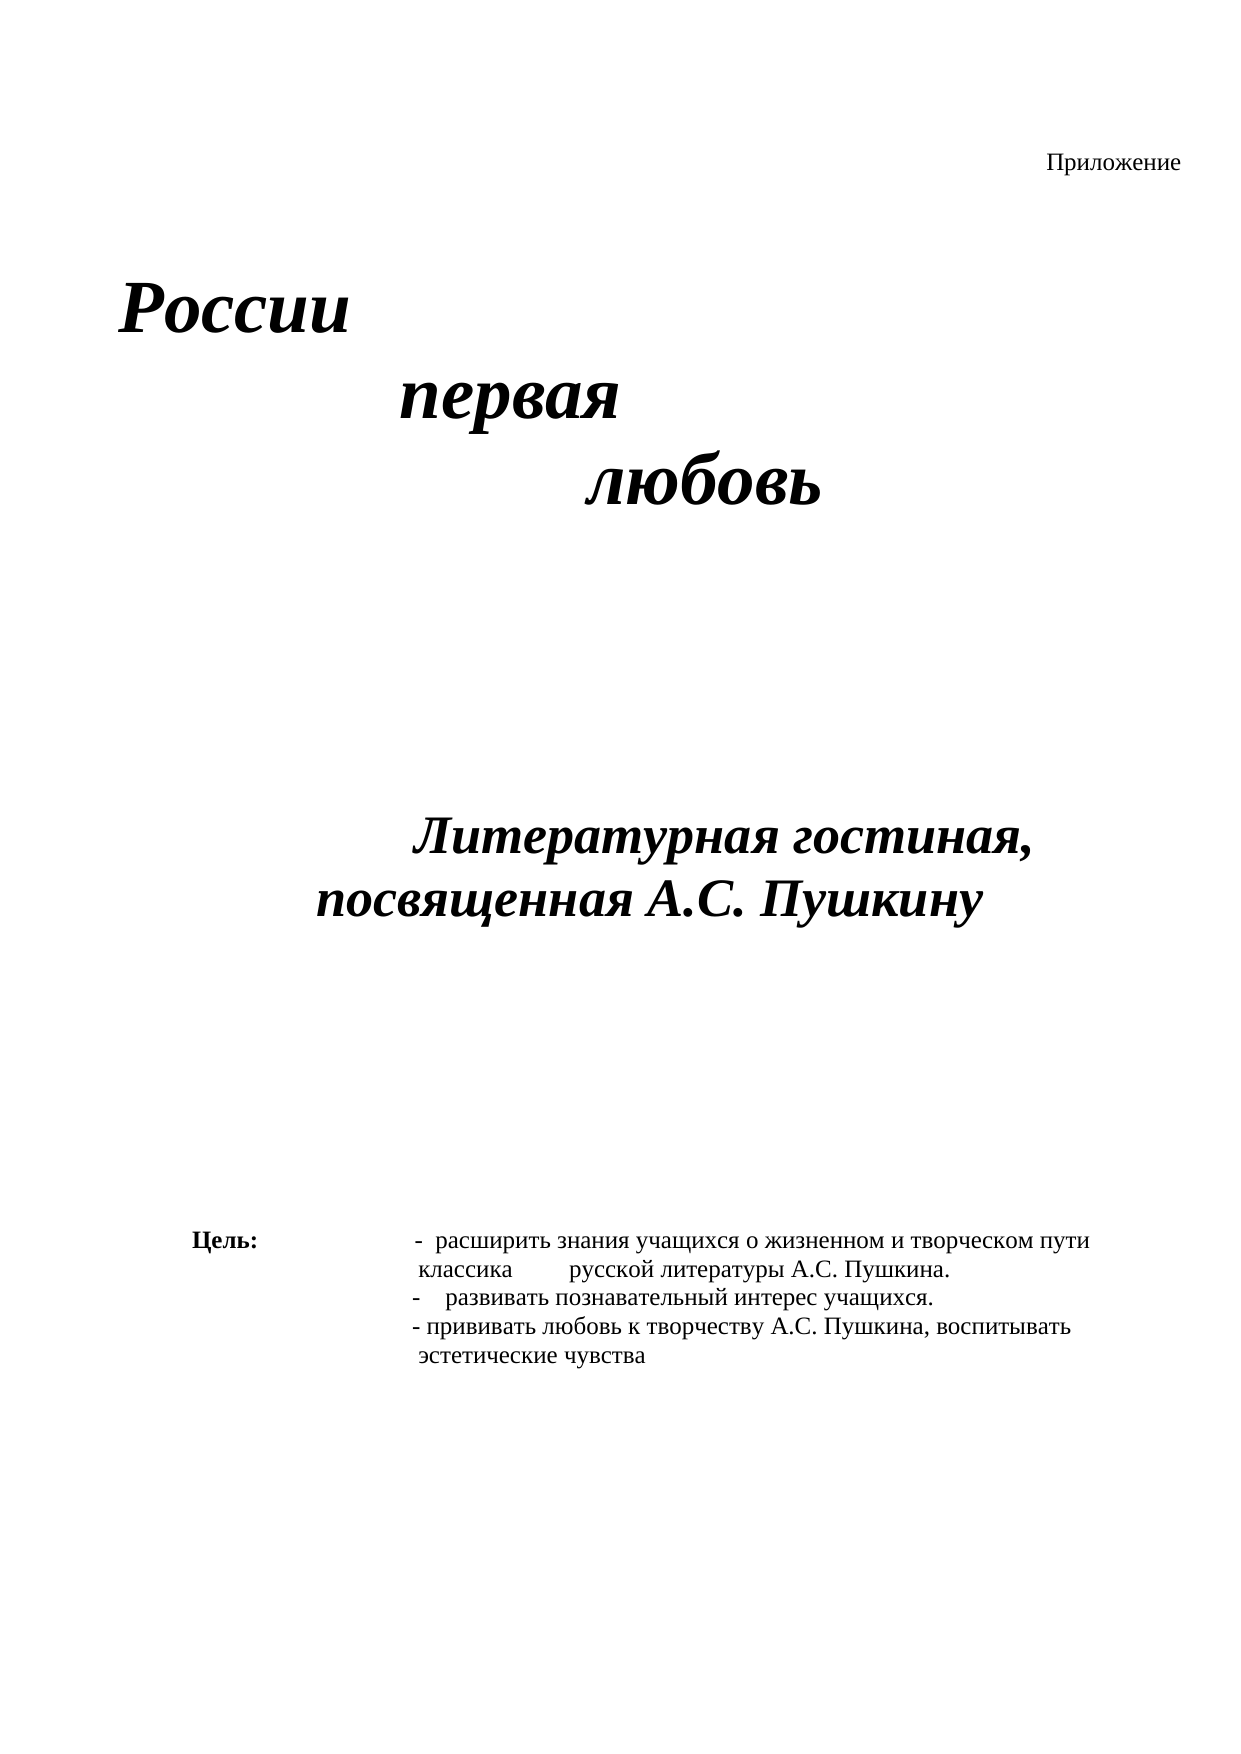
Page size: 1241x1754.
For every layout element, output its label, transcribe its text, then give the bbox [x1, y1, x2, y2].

text Приложение [118, 147, 1181, 176]
text Цель: - расширить знания учащихся о жизненном и творческом пути классика русской литературы А.С. Пушкина. [192, 1225, 1181, 1282]
text Литературная гостиная, посвященная А.С. Пушкину [118, 803, 1181, 928]
text - развивать познавательный интерес учащихся. [62, 1282, 1181, 1311]
text любовь [118, 434, 1181, 521]
text России [118, 262, 1181, 348]
text - прививать любовь к творчеству А.С. Пушкина, воспитывать эстетические чувства [118, 1311, 1181, 1369]
text первая [118, 348, 1181, 434]
